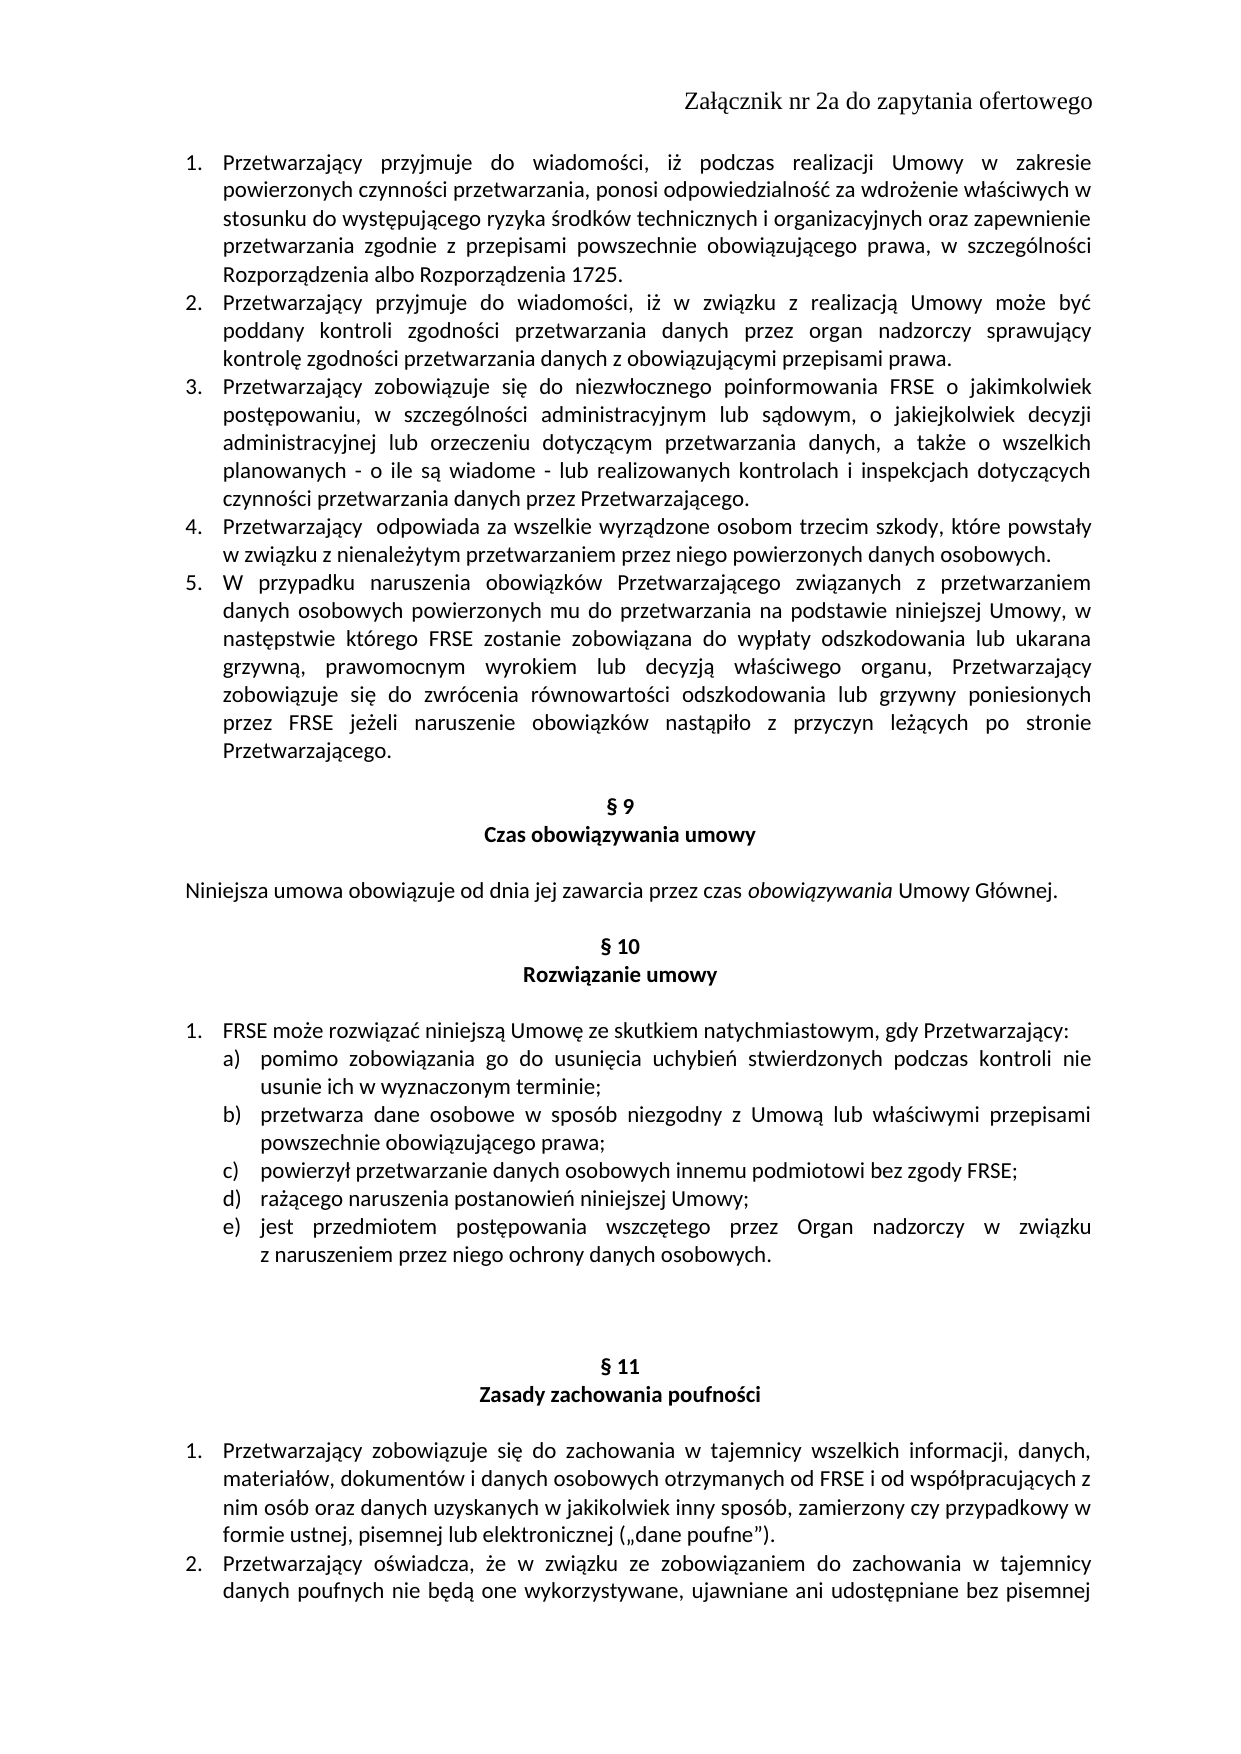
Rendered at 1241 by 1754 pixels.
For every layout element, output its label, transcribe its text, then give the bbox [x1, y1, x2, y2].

list Przetwarzający odpowiada za wszelkie wyrządzone osobom trzecim szkody, które powstały w związku z nienależytym przetwarzaniem przez niego powierzonych danych osobowych. [185, 512, 1093, 568]
list Przetwarzający przyjmuje do wiadomości, iż podczas realizacji Umowy w zakresie powierzonych czynności przetwarzania, ponosi odpowiedzialność za wdrożenie właściwych w stosunku do występującego ryzyka środków technicznych i organizacyjnych oraz zapewnienie przetwarzania zgodnie z przepisami powszechnie obowiązującego prawa, w szczególności Rozporządzenia albo Rozporządzenia 1725. [185, 148, 1093, 288]
list powierzył przetwarzanie danych osobowych innemu podmiotowi bez zgody FRSE; [223, 1156, 1093, 1184]
text Rozwiązanie umowy [148, 960, 1093, 988]
list Przetwarzający zobowiązuje się do niezwłocznego poinformowania FRSE o jakimkolwiek postępowaniu, w szczególności administracyjnym lub sądowym, o jakiejkolwiek decyzji administracyjnej lub orzeczeniu dotyczącym przetwarzania danych, a także o wszelkich planowanych - o ile są wiadome - lub realizowanych kontrolach i inspekcjach dotyczących czynności przetwarzania danych przez Przetwarzającego. [185, 372, 1093, 512]
list Niniejsza umowa obowiązuje od dnia jej zawarcia przez czas obowiązywania Umowy Głównej. [185, 876, 1093, 904]
list Przetwarzający przyjmuje do wiadomości, iż w związku z realizacją Umowy może być poddany kontroli zgodności przetwarzania danych przez organ nadzorczy sprawujący kontrolę zgodności przetwarzania danych z obowiązującymi przepisami prawa. [185, 288, 1093, 372]
text § 11 [148, 1352, 1093, 1381]
list rażącego naruszenia postanowień niniejszej Umowy; [223, 1184, 1093, 1212]
list jest przedmiotem postępowania wszczętego przez Organ nadzorczy w związku z naruszeniem przez niego ochrony danych osobowych. [223, 1212, 1093, 1268]
list Przetwarzający zobowiązuje się do zachowania w tajemnicy wszelkich informacji, danych, materiałów, dokumentów i danych osobowych otrzymanych od FRSE i od współpracujących z nim osób oraz danych uzyskanych w jakikolwiek inny sposób, zamierzony czy przypadkowy w formie ustnej, pisemnej lub elektronicznej („dane poufne”). [185, 1437, 1093, 1549]
list FRSE może rozwiązać niniejszą Umowę ze skutkiem natychmiastowym, gdy Przetwarzający: [185, 1016, 1093, 1044]
text Zasady zachowania poufności [148, 1381, 1093, 1408]
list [185, 1549, 1093, 1605]
text § 9 [148, 792, 1093, 820]
text Czas obowiązywania umowy [148, 820, 1093, 848]
list przetwarza dane osobowe w sposób niezgodny z Umową lub właściwymi przepisami powszechnie obowiązującego prawa; [223, 1100, 1093, 1156]
text § 10 [148, 932, 1093, 960]
list W przypadku naruszenia obowiązków Przetwarzającego związanych z przetwarzaniem danych osobowych powierzonych mu do przetwarzania na podstawie niniejszej Umowy, w następstwie którego FRSE zostanie zobowiązana do wypłaty odszkodowania lub ukarana grzywną, prawomocnym wyrokiem lub decyzją właściwego organu, Przetwarzający zobowiązuje się do zwrócenia równowartości odszkodowania lub grzywny poniesionych przez FRSE jeżeli naruszenie obowiązków nastąpiło z przyczyn leżących po stronie Przetwarzającego. [185, 568, 1093, 764]
list pomimo zobowiązania go do usunięcia uchybień stwierdzonych podczas kontroli nie usunie ich w wyznaczonym terminie; [223, 1044, 1093, 1100]
